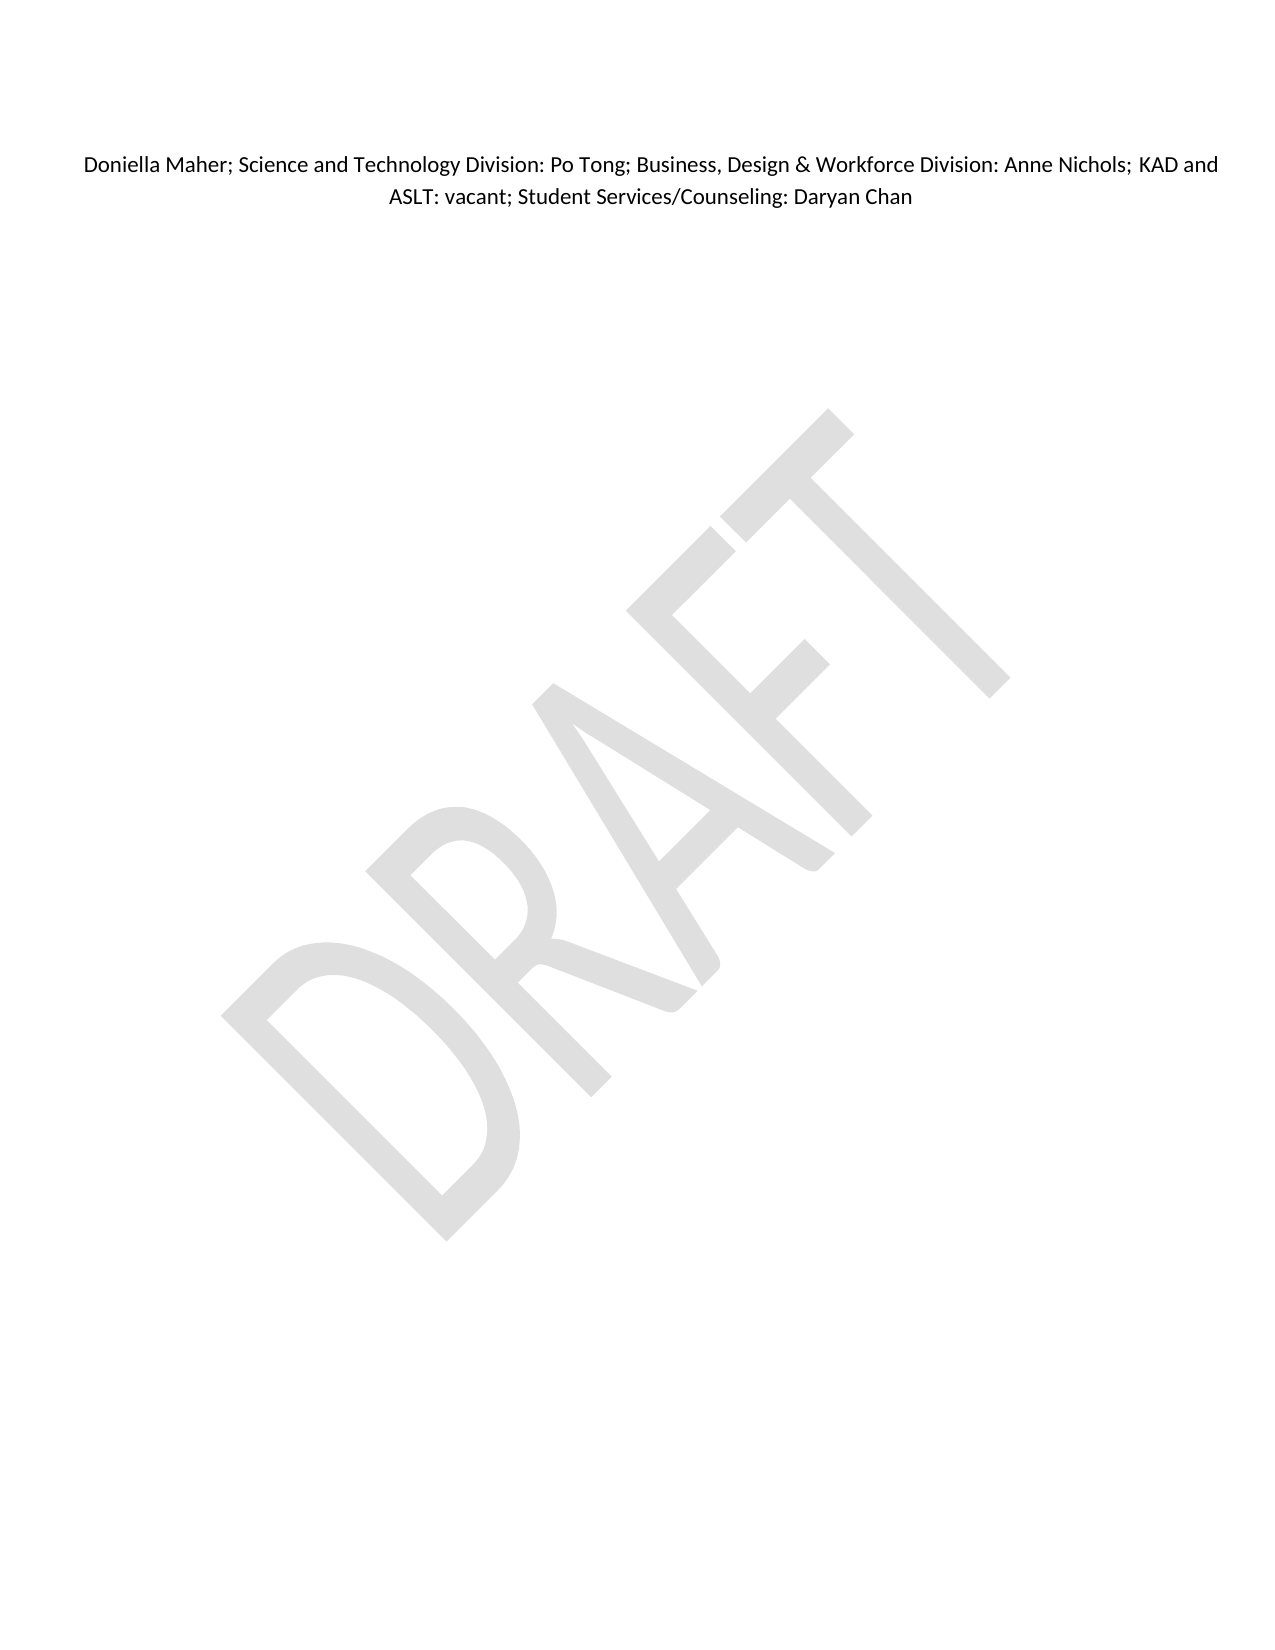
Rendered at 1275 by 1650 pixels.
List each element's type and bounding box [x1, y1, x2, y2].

text [56, 150, 1246, 210]
